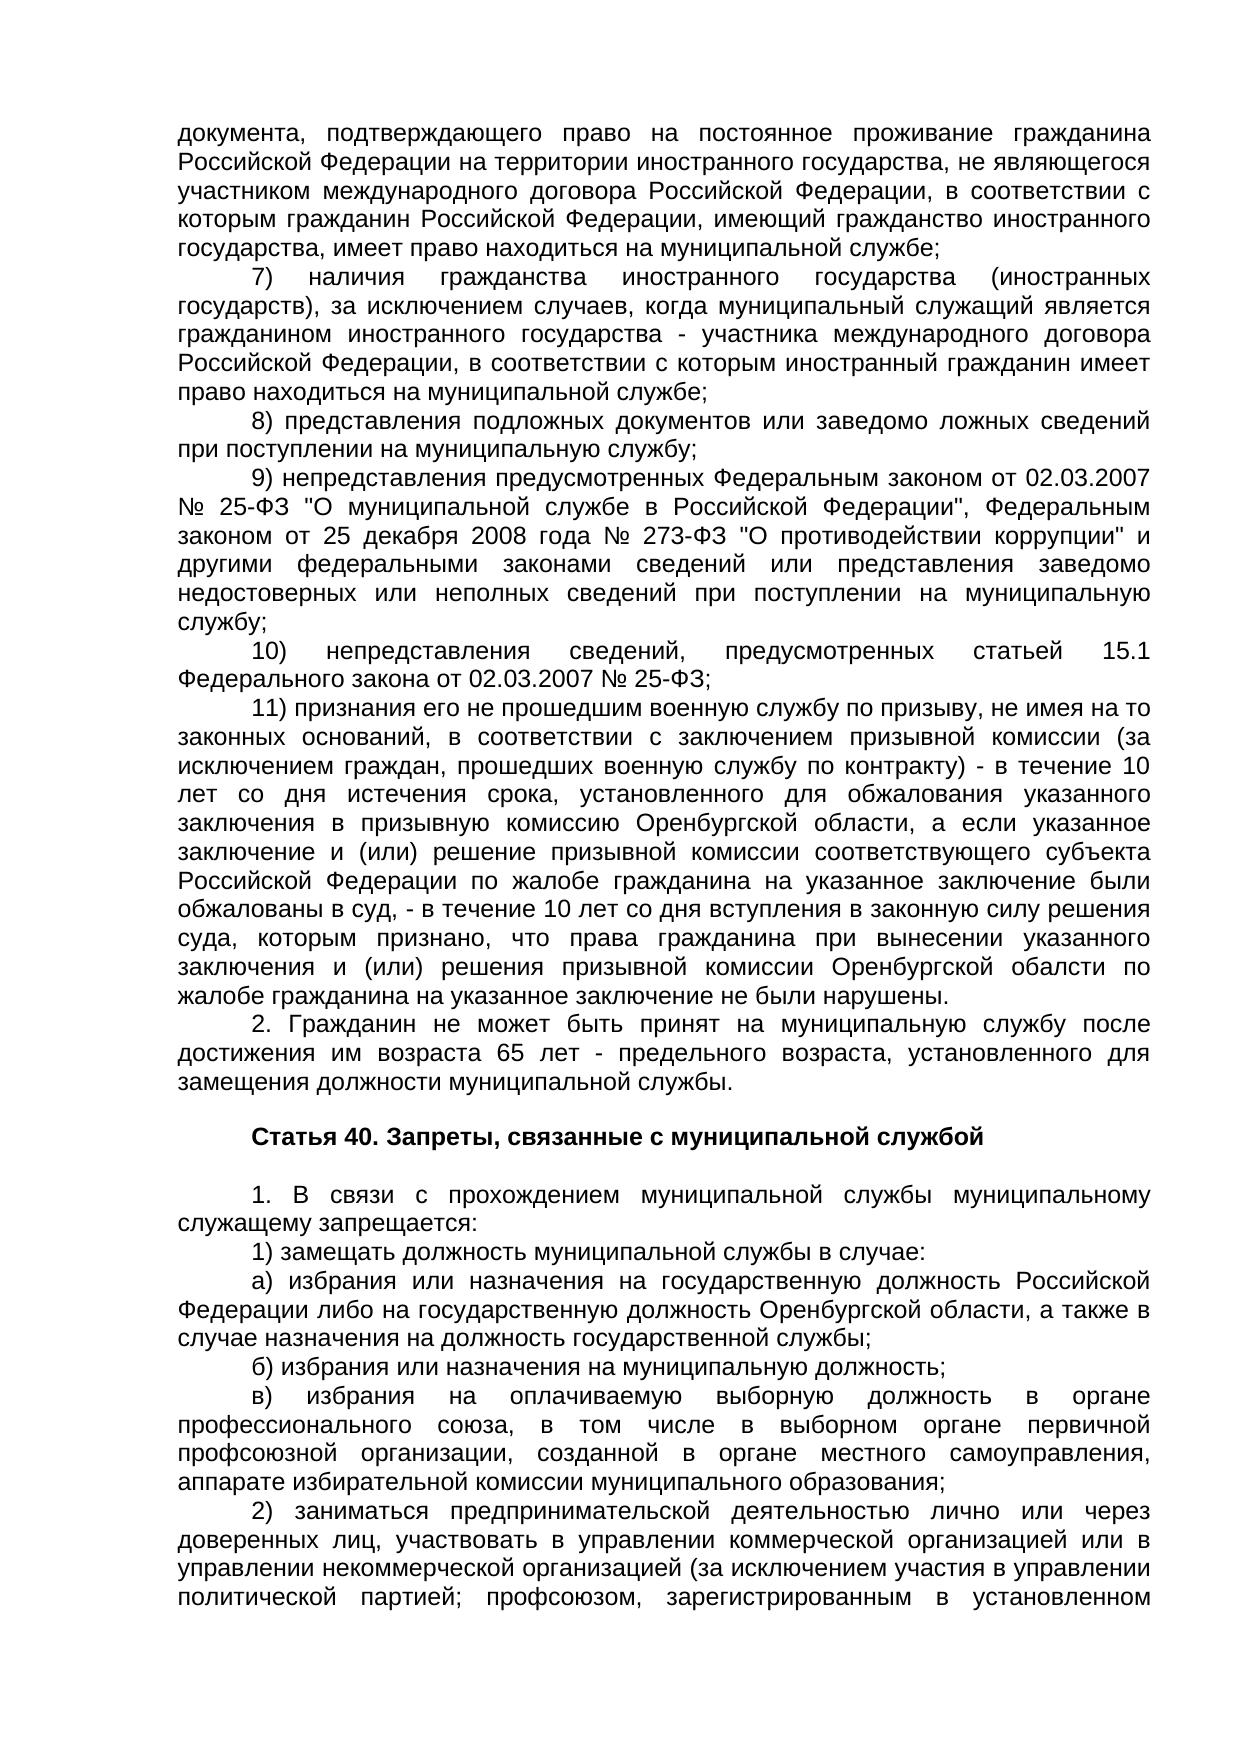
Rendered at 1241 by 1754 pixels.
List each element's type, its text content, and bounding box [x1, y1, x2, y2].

text 11) признания его не прошедшим военную службу по призыву, не имея на то законных оснований, в соответствии с заключением призывной комиссии (за исключением граждан, прошедших военную службу по контракту) - в течение 10 лет со дня истечения срока, установленного для обжалования указанного заключения в призывную комиссию Оренбургской области, а если указанное заключение и (или) решение призывной комиссии соответствующего субъекта Российской Федерации по жалобе гражданина на указанное заключение были обжалованы в суд, - в течение 10 лет со дня вступления в законную силу решения суда, которым признано, что права гражданина при вынесении указанного заключения и (или) решения призывной комиссии Оренбургской обалсти по жалобе гражданина на указанное заключение не были нарушены. [177, 693, 1152, 1009]
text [177, 1496, 1152, 1611]
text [177, 118, 1152, 262]
text 1. В связи с прохождением муниципальной службы муниципальному служащему запрещается: [177, 1179, 1152, 1237]
text а) избрания или назначения на государственную должность Российской Федерации либо на государственную должность Оренбургской области, а также в случае назначения на должность государственной службы; [177, 1266, 1152, 1352]
text 9) непредставления предусмотренных Федеральным законом от 02.03.2007 № 25-ФЗ "О муниципальной службе в Российской Федерации", Федеральным законом от 25 декабря 2008 года № 273-ФЗ "О противодействии коррупции" и другими федеральными законами сведений или представления заведомо недостоверных или неполных сведений при поступлении на муниципальную службу; [177, 463, 1152, 636]
text 8) представления подложных документов или заведомо ложных сведений при поступлении на муниципальную службу; [177, 406, 1152, 463]
text 1) замещать должность муниципальной службы в случае: [177, 1237, 1152, 1266]
text в) избрания на оплачиваемую выборную должность в органе профессионального союза, в том числе в выборном органе первичной профсоюзной организации, созданной в органе местного самоуправления, аппарате избирательной комиссии муниципального образования; [177, 1381, 1152, 1496]
text 2. Гражданин не может быть принят на муниципальную службу после достижения им возраста 65 лет - предельного возраста, установленного для замещения должности муниципальной службы. [177, 1009, 1152, 1096]
text 7) наличия гражданства иностранного государства (иностранных государств), за исключением случаев, когда муниципальный служащий является гражданином иностранного государства - участника международного договора Российской Федерации, в соответствии с которым иностранный гражданин имеет право находиться на муниципальной службе; [177, 262, 1152, 406]
text б) избрания или назначения на муниципальную должность; [177, 1352, 1152, 1381]
text 10) непредставления сведений, предусмотренных статьей 15.1 Федерального закона от 02.03.2007 № 25-ФЗ; [177, 636, 1152, 693]
text Статья 40. Запреты, связанные с муниципальной службой [177, 1122, 1152, 1151]
